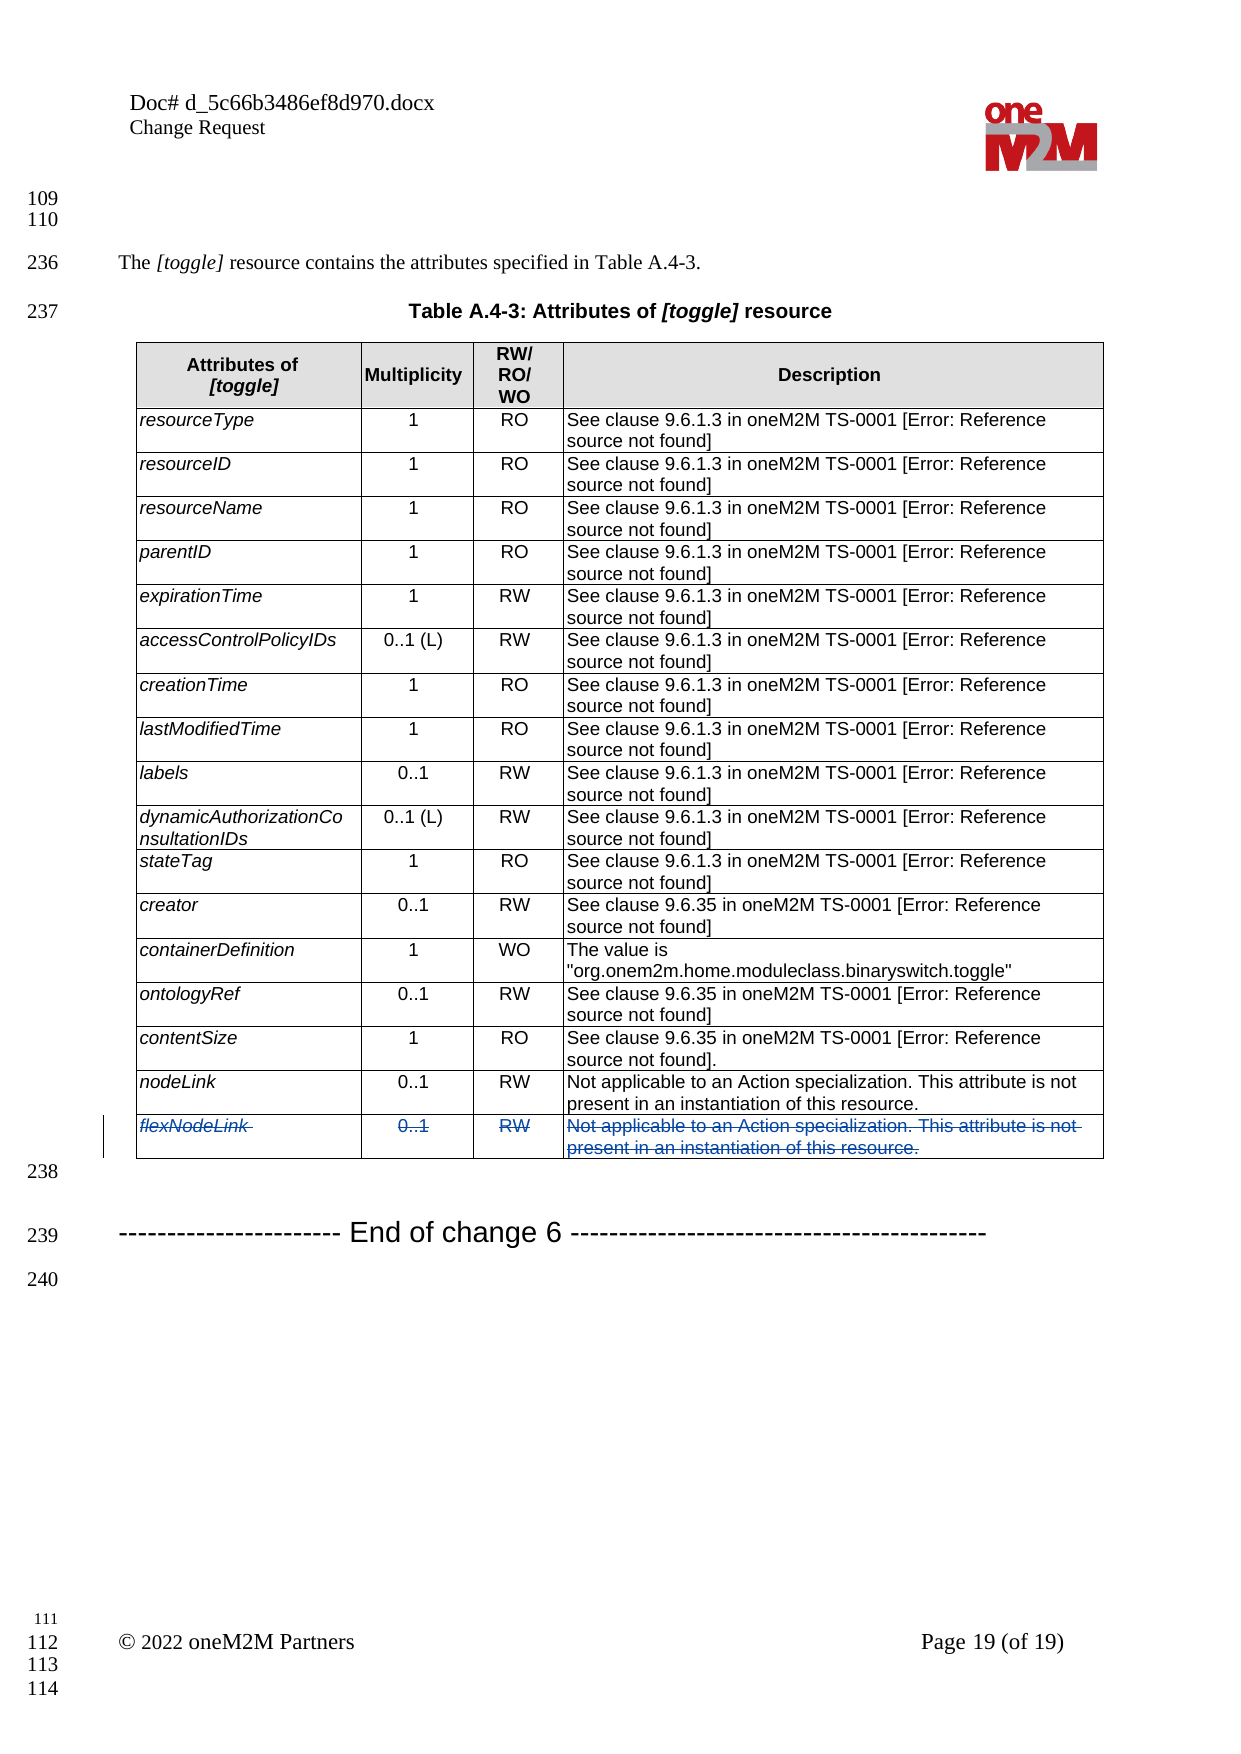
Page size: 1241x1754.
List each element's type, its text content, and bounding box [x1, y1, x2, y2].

table_cell parentID [137, 541, 361, 584]
table_cell RO [474, 541, 563, 584]
table_cell 0..1 [362, 894, 473, 937]
table_cell See clause 9.6.1.3 in oneM2M TS-0001 [i.3] [564, 541, 1103, 584]
table_cell 1 [362, 718, 473, 761]
table_cell [474, 1115, 563, 1158]
table_cell RO [474, 718, 563, 761]
table_cell WO [474, 939, 563, 982]
table_cell RW [474, 585, 563, 628]
table_cell See clause 9.6.1.3 in oneM2M TS-0001 [i.3] [564, 674, 1103, 717]
picture [971, 88, 1111, 186]
table_cell 1 [362, 541, 473, 584]
table_cell See clause 9.6.1.3 in oneM2M TS-0001 [i.3] [564, 453, 1103, 496]
table_cell resourceID [137, 453, 361, 496]
table_cell RO [474, 453, 563, 496]
table_cell RO [474, 850, 563, 893]
text The [toggle] resource contains the attributes specified in Table A.4-3. [118, 250, 1122, 274]
table_cell See clause 9.6.1.3 in oneM2M TS-0001 [i.3] [564, 497, 1103, 540]
table_cell expirationTime [137, 585, 361, 628]
table_cell nodeLink [137, 1071, 361, 1114]
table_cell labels [137, 762, 361, 805]
table_cell 1 [362, 453, 473, 496]
table_cell See clause 9.6.1.3 in oneM2M TS-0001 [i.3] [564, 762, 1103, 805]
table_cell See clause 9.6.1.3 in oneM2M TS-0001 [i.3] [564, 718, 1103, 761]
table_cell RO [474, 497, 563, 540]
table_cell stateTag [137, 850, 361, 893]
table_cell The value is "org.onem2m.home.moduleclass.binaryswitch.toggle" [564, 939, 1103, 982]
table_cell RW [474, 1071, 563, 1114]
table_header Description [564, 343, 1103, 407]
table_cell 1 [362, 1027, 473, 1070]
table_cell creationTime [137, 674, 361, 717]
table_cell 0..1 (L) [362, 629, 473, 672]
table_cell See clause 9.6.1.3 in oneM2M TS-0001 [i.3] [564, 629, 1103, 672]
table_cell RW [474, 762, 563, 805]
table_cell RO [474, 674, 563, 717]
table_cell accessControlPolicyIDs [137, 629, 361, 672]
table_header Attributes of [toggle] [137, 343, 361, 407]
table_cell lastModifiedTime [137, 718, 361, 761]
table_cell 1 [362, 939, 473, 982]
table_cell 0..1 [362, 1071, 473, 1114]
table_cell See clause 9.6.35 in oneM2M TS-0001 [i.3] [564, 983, 1103, 1026]
table_cell RW [474, 629, 563, 672]
table_header RW/ RO/ WO [474, 343, 563, 407]
table_cell [137, 1115, 361, 1158]
table_cell 1 [362, 497, 473, 540]
table_cell RO [474, 1027, 563, 1070]
table_cell creator [137, 894, 361, 937]
table_cell See clause 9.6.35 in oneM2M TS-0001 [i.3] [564, 894, 1103, 937]
table_cell ontologyRef [137, 983, 361, 1026]
table_cell RO [474, 409, 563, 452]
table_cell dynamicAuthorizationConsultationIDs [137, 806, 361, 849]
table_cell 0..1 (L) [362, 806, 473, 849]
table_cell RW [474, 894, 563, 937]
table_cell resourceType [137, 409, 361, 452]
table_cell contentSize [137, 1027, 361, 1070]
table_cell See clause 9.6.1.3 in oneM2M TS-0001 [i.3] [564, 806, 1103, 849]
table_cell resourceName [137, 497, 361, 540]
table_cell See clause 9.6.1.3 in oneM2M TS-0001 [i.3] [564, 850, 1103, 893]
subtitle ----------------------- End of change 6 ------------------------------------------- [118, 1214, 1122, 1248]
table_cell 0..1 [362, 762, 473, 805]
table_cell See clause 9.6.1.3 in oneM2M TS-0001 [i.3] [564, 409, 1103, 452]
table_cell See clause 9.6.1.3 in oneM2M TS-0001 [i.3] [564, 585, 1103, 628]
table_cell 1 [362, 850, 473, 893]
table_cell RW [474, 983, 563, 1026]
table_cell [362, 1115, 473, 1158]
text Table A.4-3: Attributes of [toggle] resource [118, 299, 1122, 323]
table_cell containerDefinition [137, 939, 361, 982]
table_cell 1 [362, 585, 473, 628]
table_cell RW [474, 806, 563, 849]
table_cell 0..1 [362, 983, 473, 1026]
table_cell [564, 1115, 1103, 1158]
table_cell 1 [362, 409, 473, 452]
table_cell See clause 9.6.35 in oneM2M TS-0001 [i.3]. [564, 1027, 1103, 1070]
table_cell Not applicable to an Action specialization. This attribute is not present in an instantiation of this resource. [564, 1071, 1103, 1114]
table_header Multiplicity [362, 343, 473, 407]
table_cell 1 [362, 674, 473, 717]
